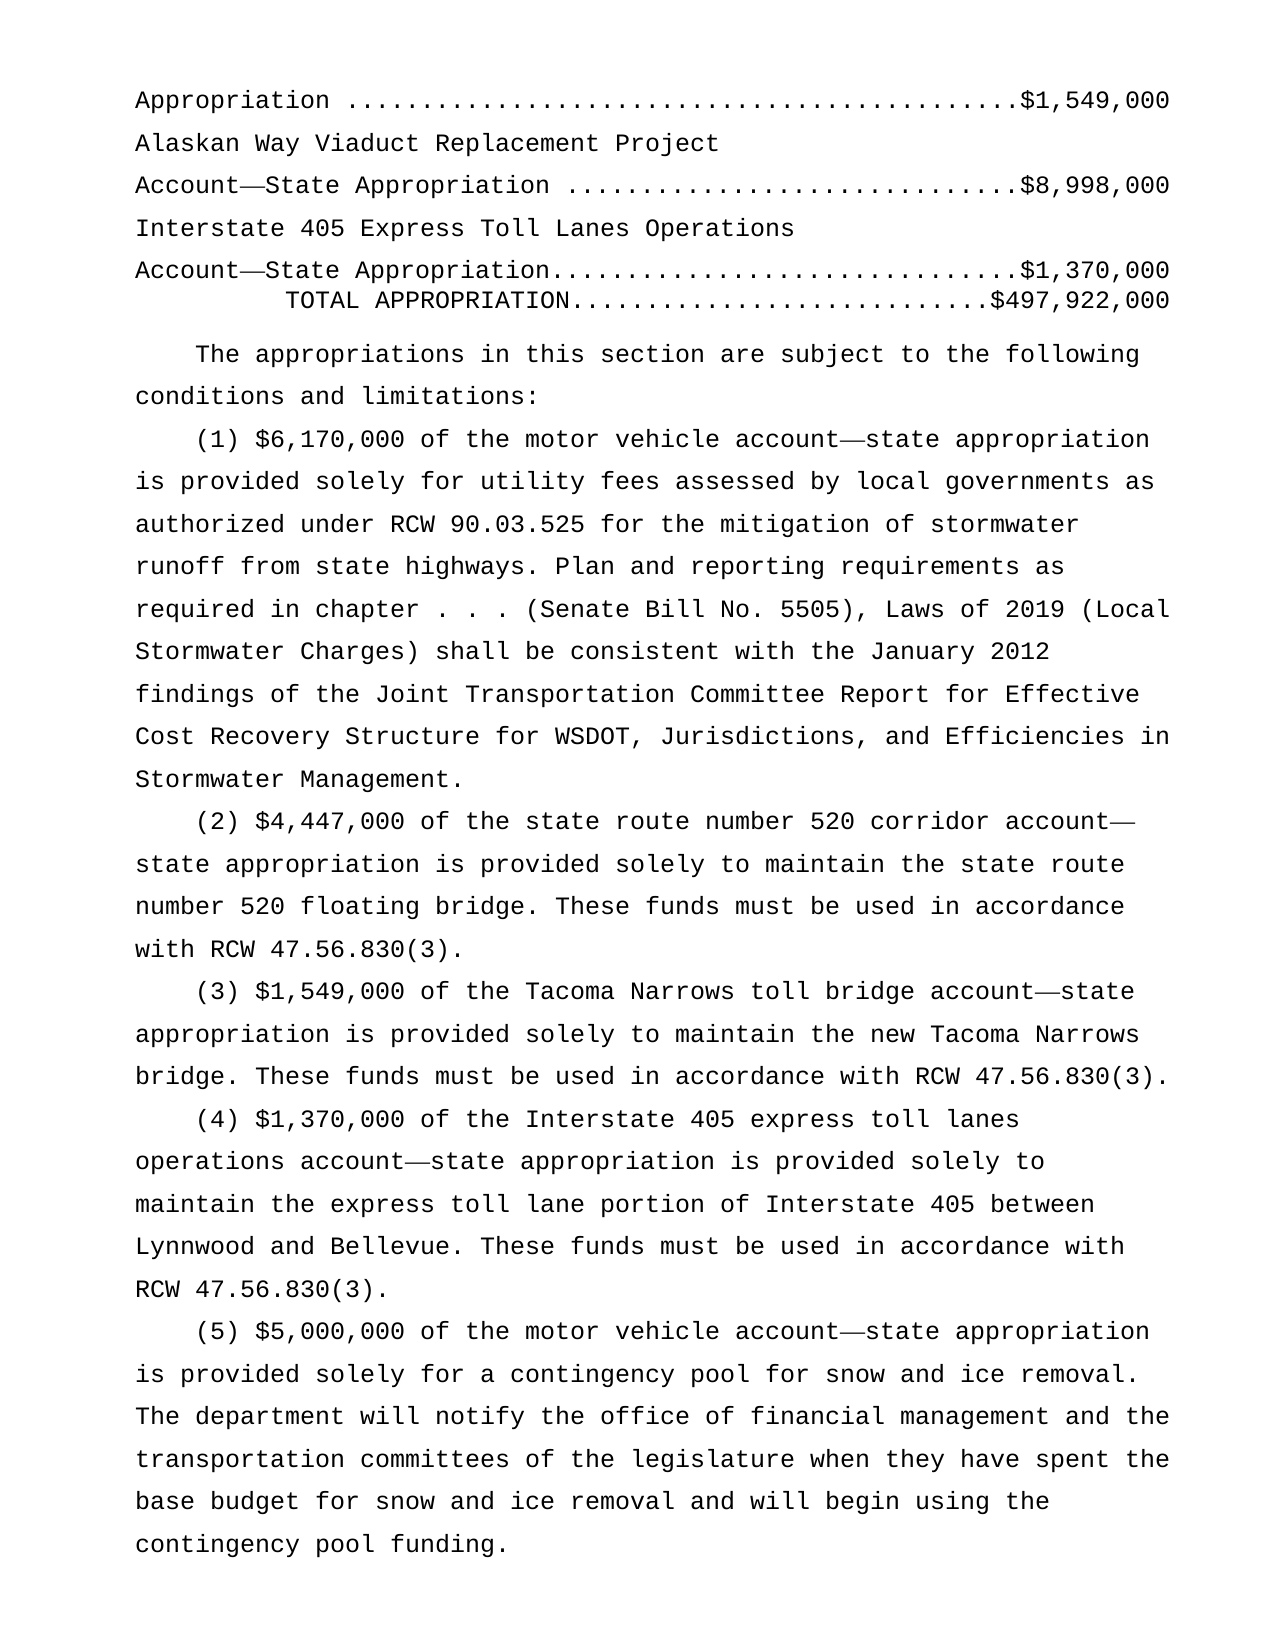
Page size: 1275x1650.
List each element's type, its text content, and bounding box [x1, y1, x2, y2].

text TOTAL APPROPRIATION $497,922,000 [135, 287, 1170, 316]
text (3) $1,549,000 of the Tacoma Narrows toll bridge account—state appropriation is provided solely to maintain the new Tacoma Narrows bridge. These funds must be used in accordance with RCW 47.56.830(3). [135, 966, 1170, 1093]
text Account—State Appropriation $8,998,000 [135, 160, 1170, 202]
text (4) $1,370,000 of the Interstate 405 express toll lanes operations account—state appropriation is provided solely to maintain the express toll lane portion of Interstate 405 between Lynnwood and Bellevue. These funds must be used in accordance with RCW 47.56.830(3). [135, 1093, 1170, 1306]
text (5) $5,000,000 of the motor vehicle account—state appropriation is provided solely for a contingency pool for snow and ice removal. The department will notify the office of financial management and the transportation committees of the legislature when they have spent the base budget for snow and ice removal and will begin using the contingency pool funding. [135, 1306, 1170, 1561]
text Account—State Appropriation $1,370,000 [135, 245, 1170, 287]
text Appropriation $1,549,000 [135, 75, 1170, 117]
text Interstate 405 Express Toll Lanes Operations [135, 202, 1170, 245]
text Alaskan Way Viaduct Replacement Project [135, 117, 1170, 160]
text (1) $6,170,000 of the motor vehicle account—state appropriation is provided solely for utility fees assessed by local governments as authorized under RCW 90.03.525 for the mitigation of stormwater runoff from state highways. Plan and reporting requirements as required in chapter . . . (Senate Bill No. 5505), Laws of 2019 (Local Stormwater Charges) shall be consistent with the January 2012 findings of the Joint Transportation Committee Report for Effective Cost Recovery Structure for WSDOT, Jurisdictions, and Efficiencies in Stormwater Management. [135, 413, 1170, 796]
text (2) $4,447,000 of the state route number 520 corridor account—state appropriation is provided solely to maintain the state route number 520 floating bridge. These funds must be used in accordance with RCW 47.56.830(3). [135, 796, 1170, 966]
text The appropriations in this section are subject to the following conditions and limitations: [135, 328, 1170, 413]
